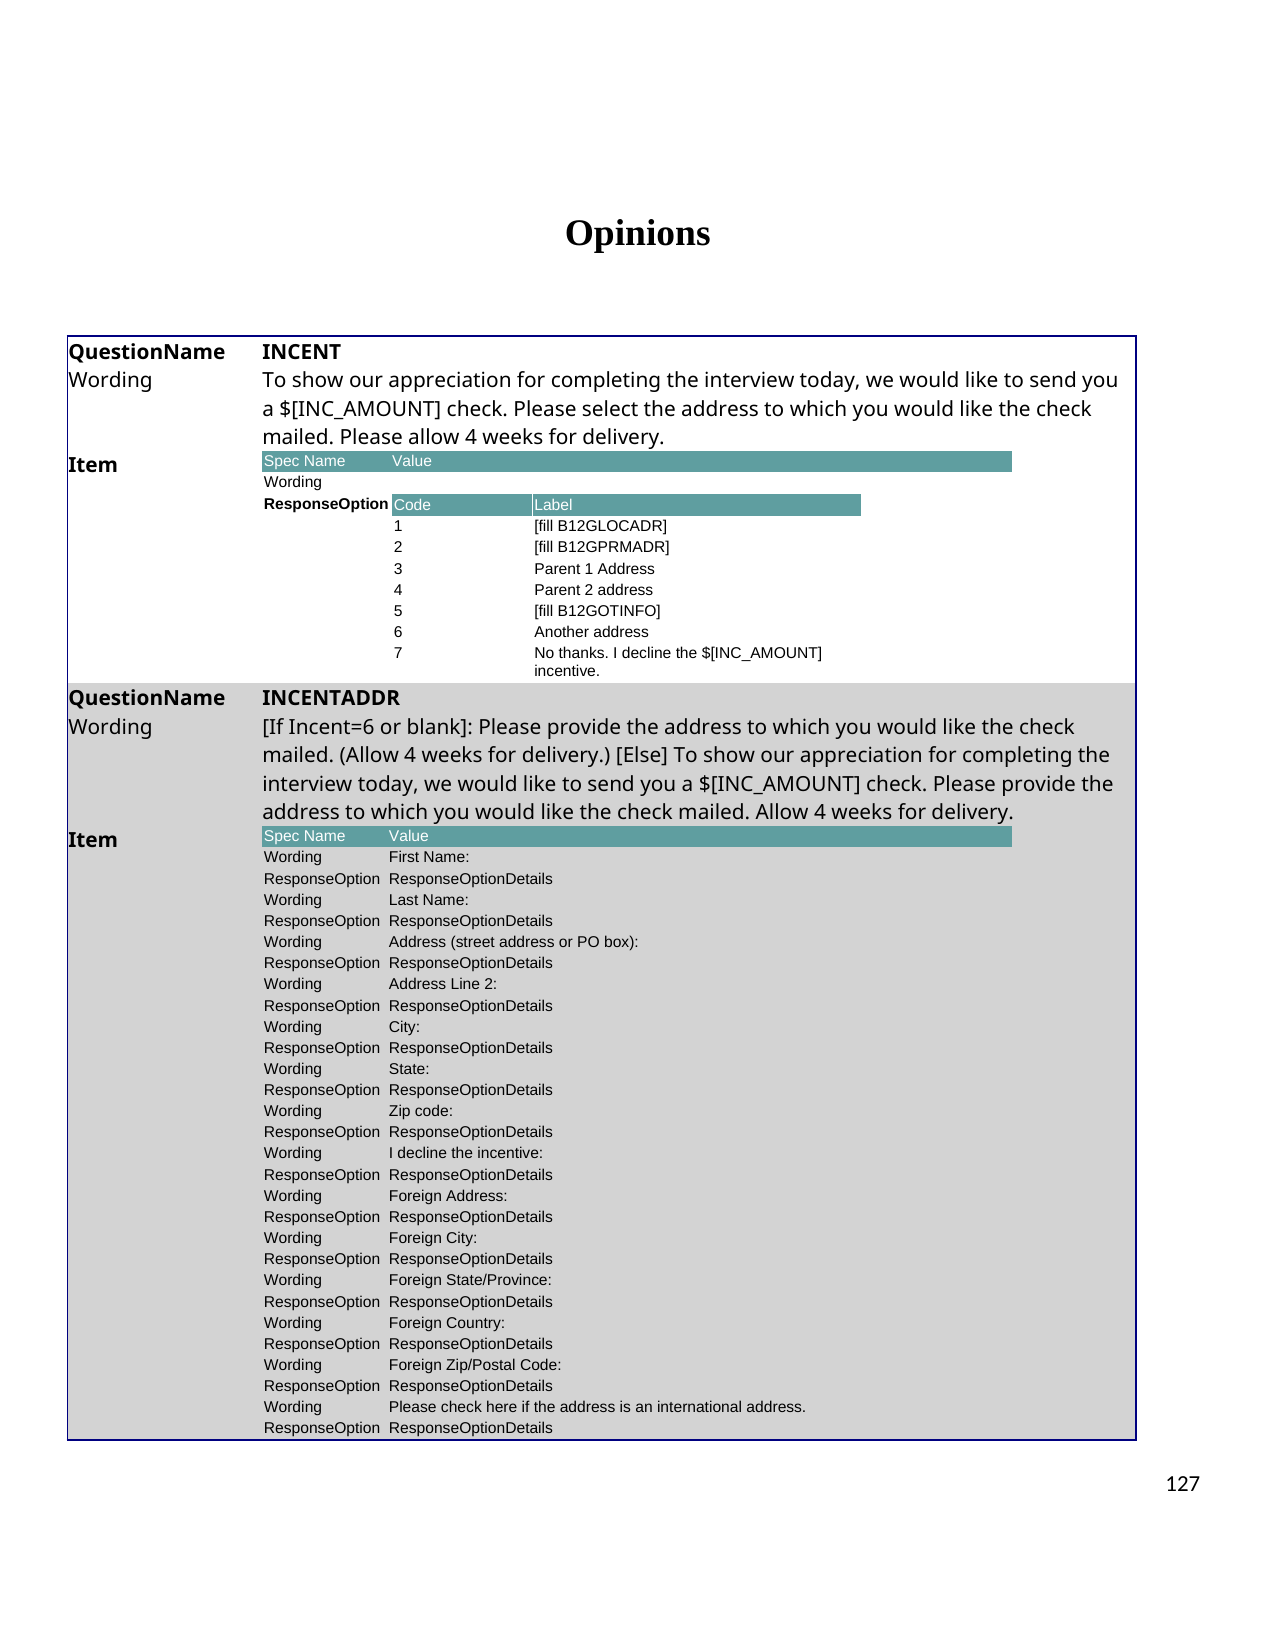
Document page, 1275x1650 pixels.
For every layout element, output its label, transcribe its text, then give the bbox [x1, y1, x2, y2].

subtitle Opinions [75, 210, 1200, 253]
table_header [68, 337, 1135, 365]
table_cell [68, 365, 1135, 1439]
